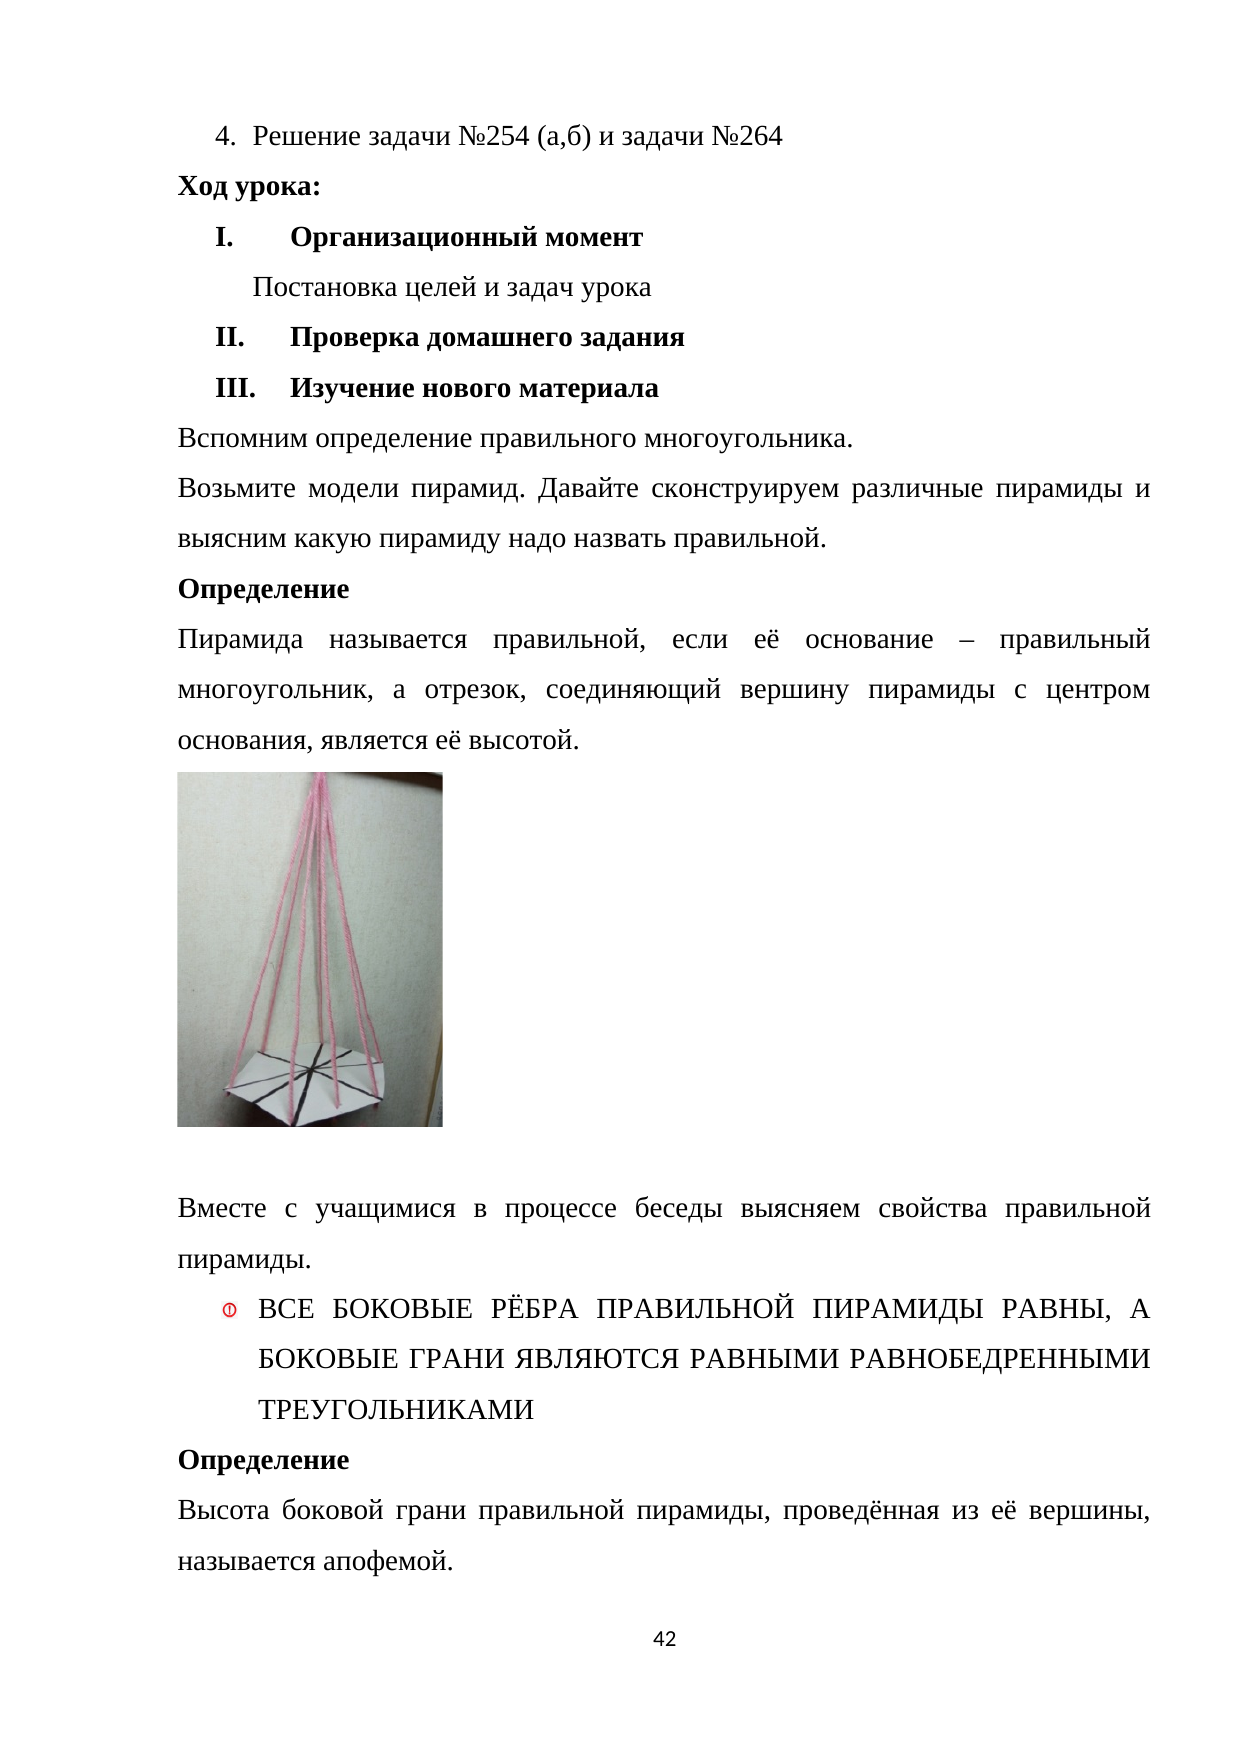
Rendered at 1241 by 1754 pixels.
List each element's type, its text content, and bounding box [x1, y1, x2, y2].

picture [221, 1301, 238, 1319]
list Изучение нового материала [215, 370, 1152, 403]
text Вспомним определение правильного многоугольника. [177, 420, 1152, 453]
list ВСЕ БОКОВЫЕ РЁБРА ПРАВИЛЬНОЙ ПИРАМИДЫ РАВНЫ, А БОКОВЫЕ ГРАНИ ЯВЛЯЮТСЯ РАВНЫМИ РАВНОБЕДРЕННЫМИ ТРЕУГОЛЬНИКАМИ [220, 1291, 1152, 1425]
list Постановка целей и задач урока [252, 269, 1152, 303]
text Высота боковой грани правильной пирамиды, проведённая из её вершины, называется апофемой. [177, 1492, 1152, 1576]
list Проверка домашнего задания [215, 319, 1152, 353]
text Определение [177, 571, 1152, 604]
text Возьмите модели пирамид. Давайте сконструируем различные пирамиды и выясним какую пирамиду надо назвать правильной. [177, 470, 1152, 554]
text Вместе с учащимися в процессе беседы выясняем свойства правильной пирамиды. [177, 1191, 1152, 1274]
list Решение задачи №254 (а,б) и задачи №264 [215, 118, 1152, 152]
picture [177, 772, 443, 1127]
text Ход урока: [177, 168, 1152, 202]
list Организационный момент [215, 219, 1152, 252]
text Пирамида называется правильной, если её основание – правильный многоугольник, а отрезок, соединяющий вершину пирамиды с центром основания, является её высотой. [177, 621, 1152, 755]
text Определение [177, 1442, 1152, 1476]
